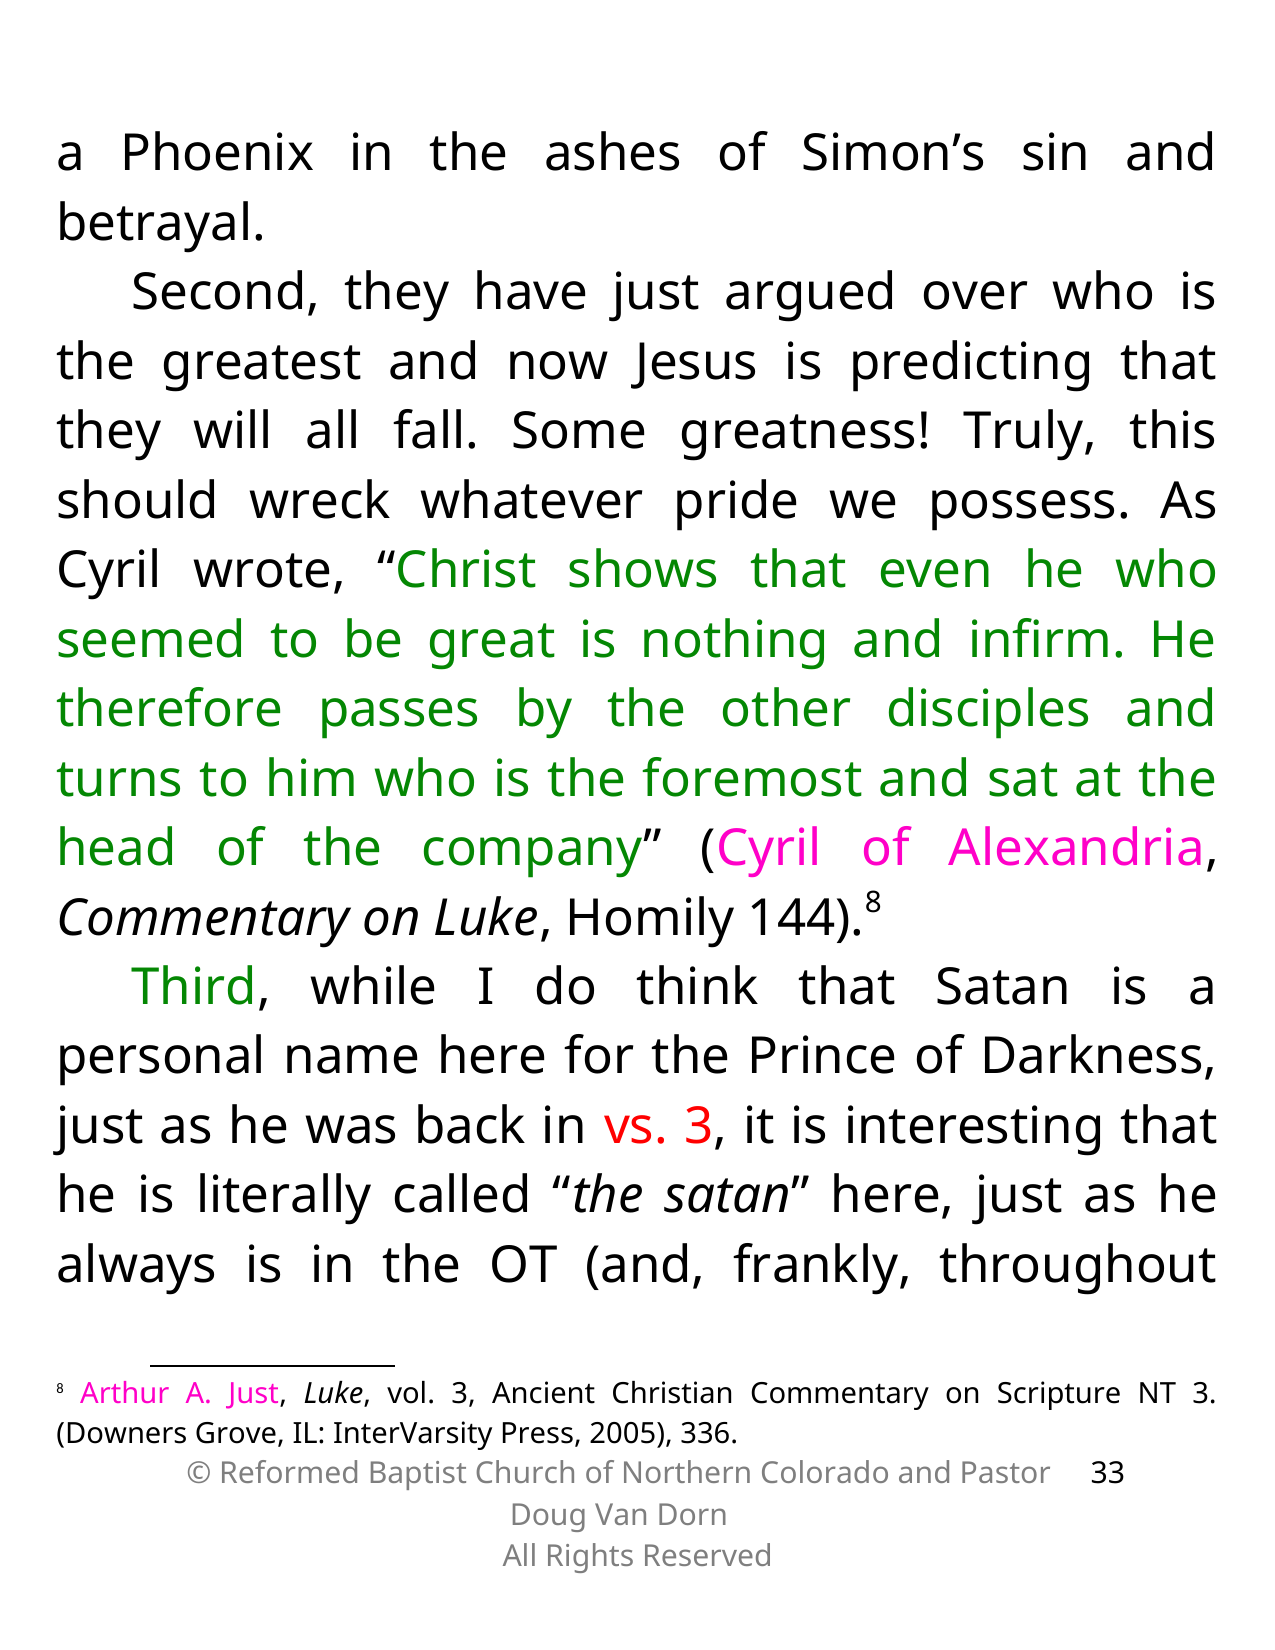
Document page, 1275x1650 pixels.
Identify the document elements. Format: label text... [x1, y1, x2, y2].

text Second, they have just argued over who is the greatest and now Jesus is predicting that they will all fall. Some greatness! Truly, this should wreck whatever pride we possess. As Cyril wrote, “Christ shows that even he who seemed to be great is nothing and infirm. He therefore passes by the other disciples and turns to him who is the foremost and sat at the head of the company” (Cyril of Alexandria, Commentary on Luke, Homily 144). [56, 255, 1219, 950]
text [56, 116, 1219, 255]
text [56, 950, 1219, 1297]
